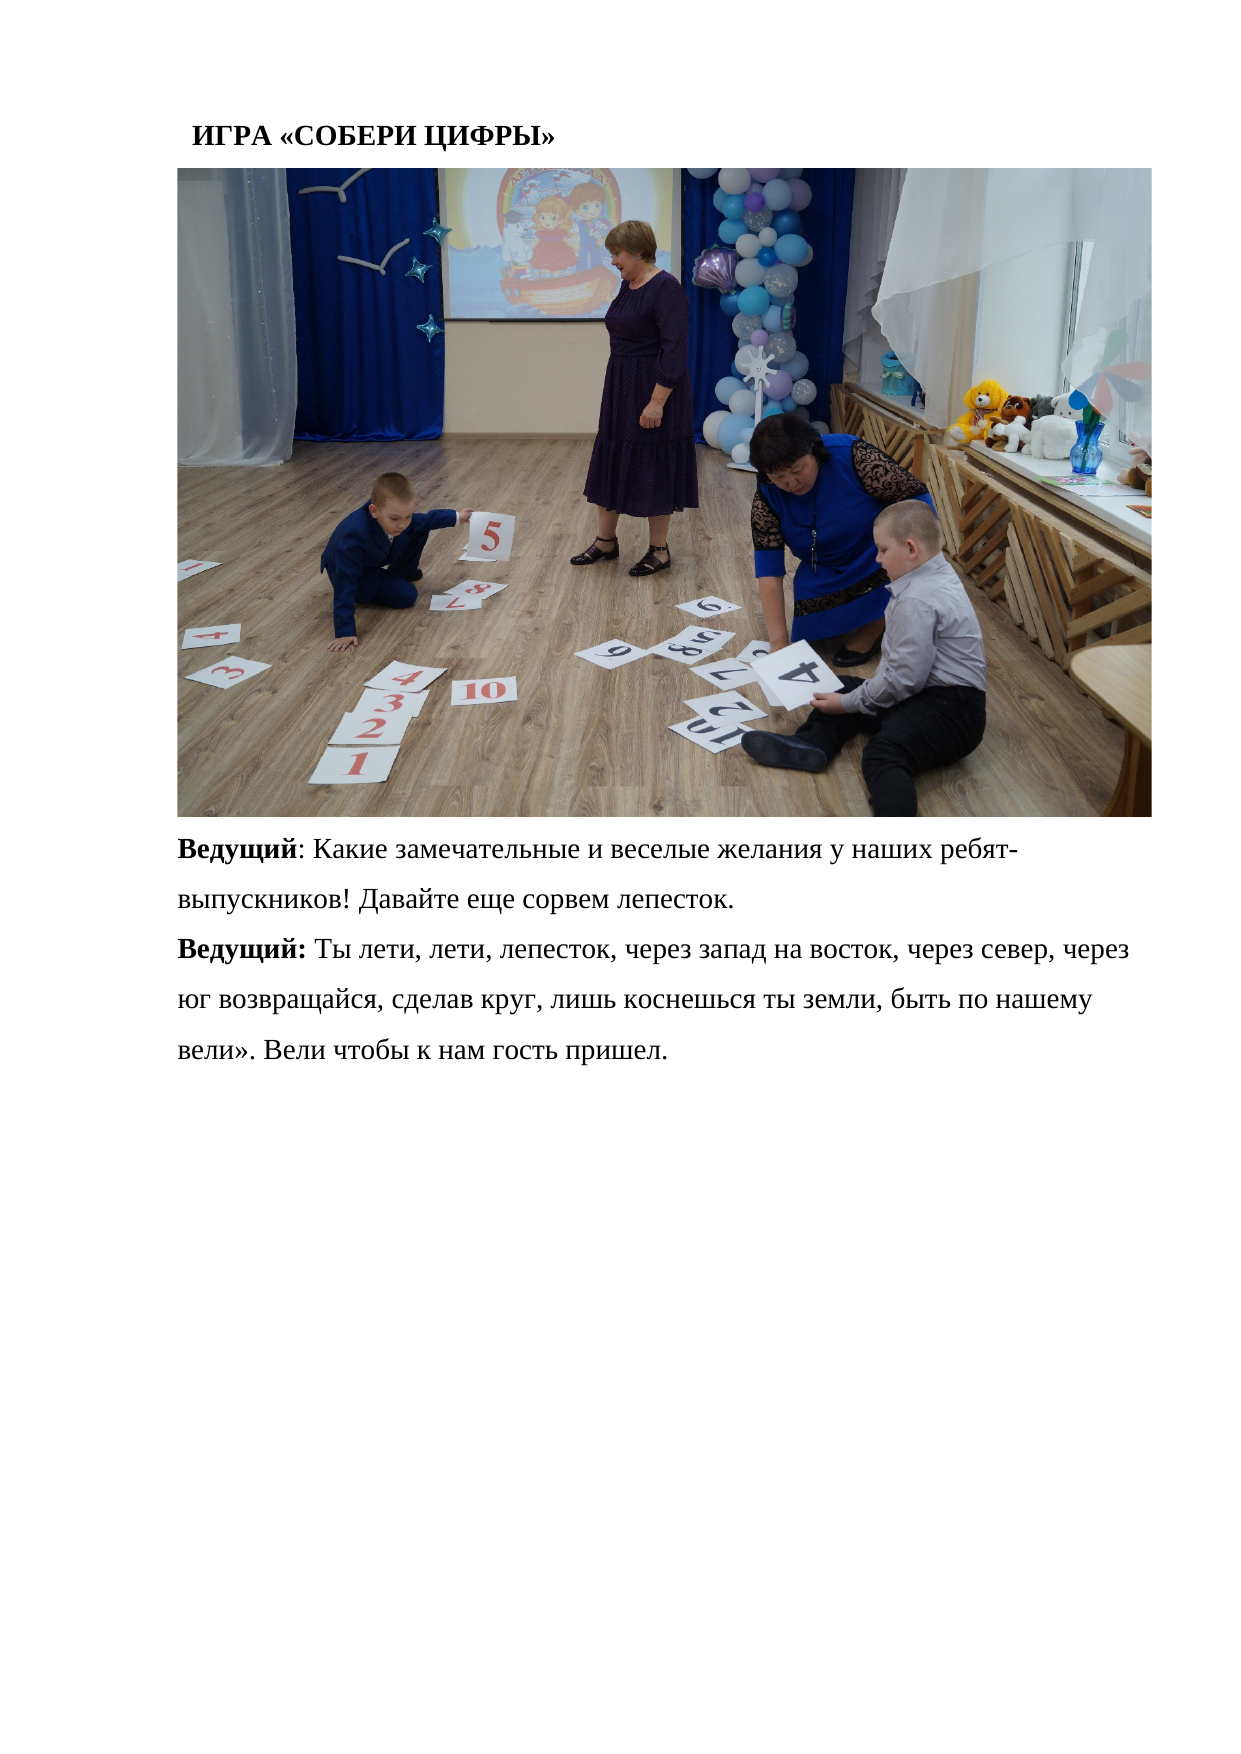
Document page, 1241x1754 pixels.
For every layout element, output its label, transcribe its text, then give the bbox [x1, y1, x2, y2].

text ИГРА «СОБЕРИ ЦИФРЫ» [177, 118, 1152, 152]
text Ведущий: Ты лети, лети, лепесток, через запад на восток, через север, через юг возвращайся, сделав круг, лишь коснешься ты земли, быть по нашему вели». Вели чтобы к нам гость пришел. [177, 931, 1152, 1066]
text Ведущий: Какие замечательные и веселые желания у наших ребят-выпускников! Давайте еще сорвем лепесток. [177, 831, 1152, 914]
picture [177, 168, 1152, 817]
